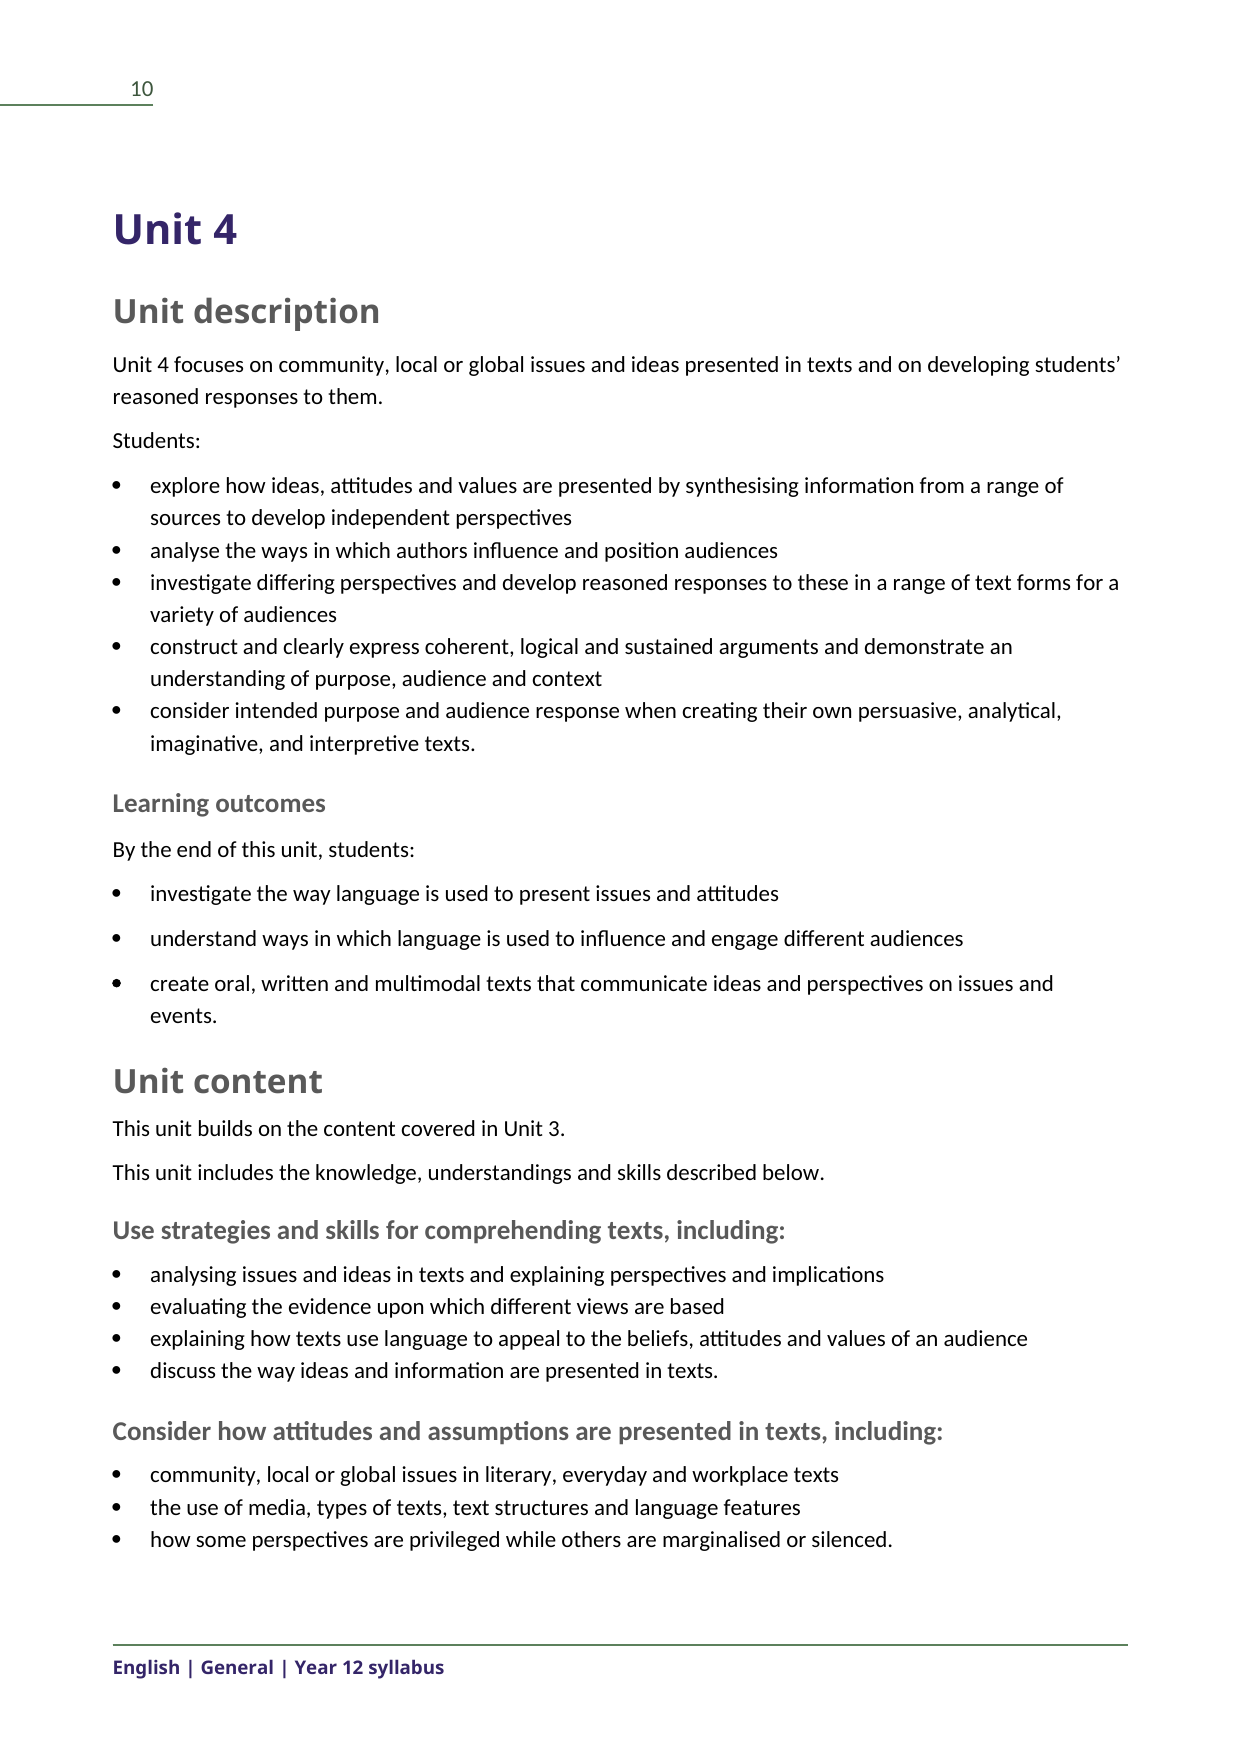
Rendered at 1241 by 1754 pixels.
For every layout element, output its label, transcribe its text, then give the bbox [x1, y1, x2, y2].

list discuss the way ideas and information are presented in texts. [112, 1357, 1128, 1384]
list investigate the way language is used to present issues and attitudes [112, 879, 1128, 907]
text By the end of this unit, students: [112, 835, 1128, 863]
list explore how ideas, attitudes and values are presented by synthesising information from a range of sources to develop independent perspectives [112, 471, 1128, 532]
list explaining how texts use language to appeal to the beliefs, attitudes and values of an audience [112, 1324, 1128, 1352]
list analyse the ways in which authors influence and position audiences [112, 536, 1128, 564]
text This unit includes the knowledge, understandings and skills described below. [112, 1158, 1128, 1186]
subtitle Consider how attitudes and assumptions are presented in texts, including: [112, 1414, 1128, 1447]
list analysing issues and ideas in texts and explaining perspectives and implications [112, 1260, 1128, 1288]
text This unit builds on the content covered in Unit 3. [112, 1114, 1128, 1142]
list create oral, written and multimodal texts that communicate ideas and perspectives on issues and events. [112, 969, 1128, 1029]
list understand ways in which language is used to influence and engage different audiences [112, 924, 1128, 952]
list community, local or global issues in literary, everyday and workplace texts [112, 1460, 1128, 1488]
subtitle Use strategies and skills for comprehending texts, including: [112, 1213, 1128, 1246]
subtitle Learning outcomes [112, 786, 1128, 819]
text Unit 4 focuses on community, local or global issues and ideas presented in texts and on developing students’ reasoned responses to them. [112, 350, 1128, 410]
list the use of media, types of texts, text structures and language features [112, 1493, 1128, 1521]
list construct and clearly express coherent, logical and sustained arguments and demonstrate an understanding of purpose, audience and context [112, 632, 1128, 692]
list investigate differing perspectives and develop reasoned responses to these in a range of text forms for a variety of audiences [112, 568, 1128, 628]
subtitle Unit description [112, 287, 1128, 333]
subtitle Unit content [112, 1058, 1128, 1104]
list evaluating the evidence upon which different views are based [112, 1292, 1128, 1320]
text Students: [112, 427, 1128, 455]
list how some perspectives are privileged while others are marginalised or silenced. [112, 1525, 1128, 1553]
list consider intended purpose and audience response when creating their own persuasive, analytical, imaginative, and interpretive texts. [112, 697, 1128, 757]
subtitle Unit 4 [112, 200, 1128, 257]
